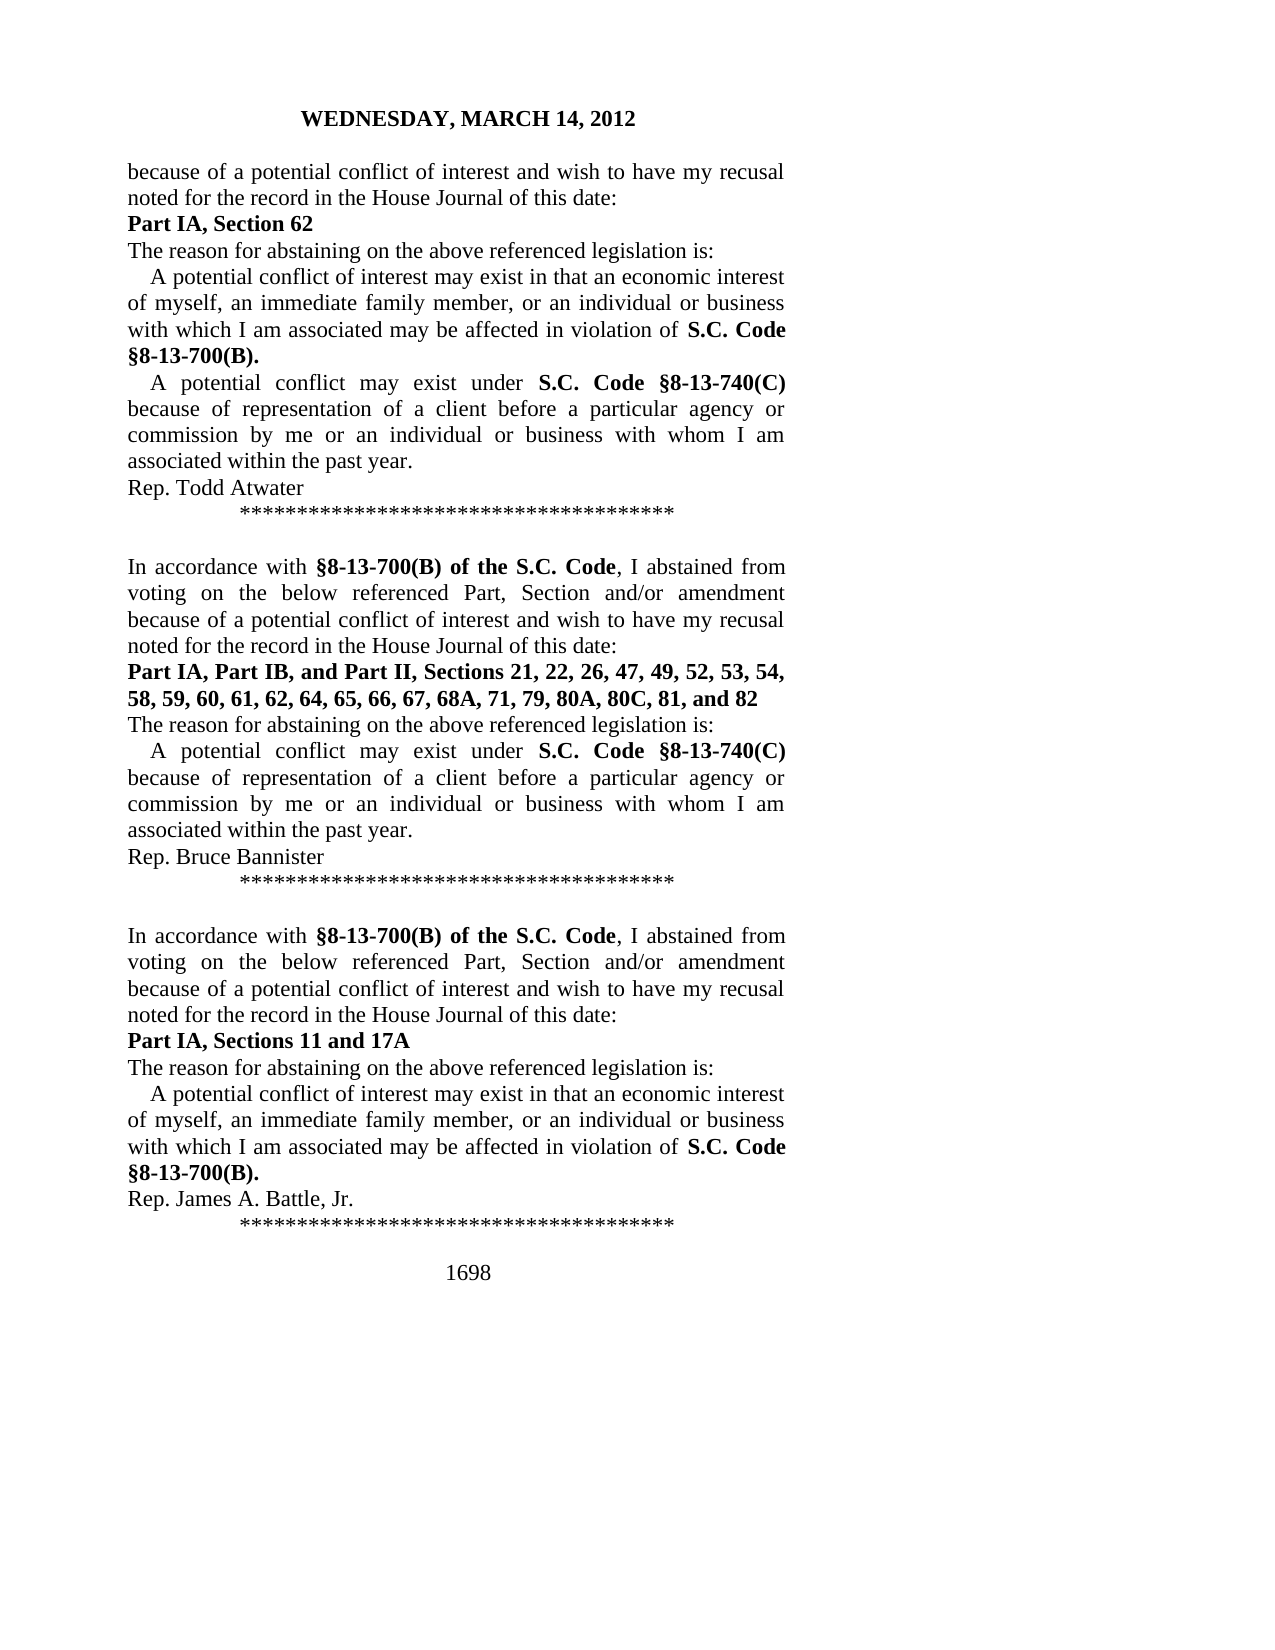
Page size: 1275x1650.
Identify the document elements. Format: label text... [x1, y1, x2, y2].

text Part IA, Section 62 [127, 210, 786, 237]
text A potential conflict of interest may exist in that an economic interest of myself, an immediate family member, or an individual or business with which I am associated may be affected in violation of S.C. Code §8-13-700(B). [127, 1080, 786, 1186]
text A potential conflict may exist under S.C. Code §8-13-740(C) because of representation of a client before a particular agency or commission by me or an individual or business with whom I am associated within the past year. [127, 368, 786, 474]
text ************************************** [127, 869, 786, 896]
text A potential conflict may exist under S.C. Code §8-13-740(C) because of representation of a client before a particular agency or commission by me or an individual or business with whom I am associated within the past year. [127, 737, 786, 843]
text ************************************** [127, 1212, 786, 1238]
text Rep. Bruce Bannister [127, 843, 786, 869]
text A potential conflict of interest may exist in that an economic interest of myself, an immediate family member, or an individual or business with which I am associated may be affected in violation of S.C. Code §8-13-700(B). [127, 263, 786, 368]
text Part IA, Sections 11 and 17A [127, 1027, 786, 1054]
text Part IA, Part IB, and Part II, Sections 21, 22, 26, 47, 49, 52, 53, 54, 58, 59, 60, 61, 62, 64, 65, 66, 67, 68A, 71, 79, 80A, 80C, 81, and 82 [127, 658, 786, 711]
text The reason for abstaining on the above referenced legislation is: [127, 711, 786, 737]
text ************************************** [127, 500, 786, 527]
text Rep. Todd Atwater [127, 474, 786, 500]
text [127, 158, 786, 210]
text The reason for abstaining on the above referenced legislation is: [127, 237, 786, 263]
text Rep. James A. Battle, Jr. [127, 1186, 786, 1212]
text The reason for abstaining on the above referenced legislation is: [127, 1054, 786, 1080]
